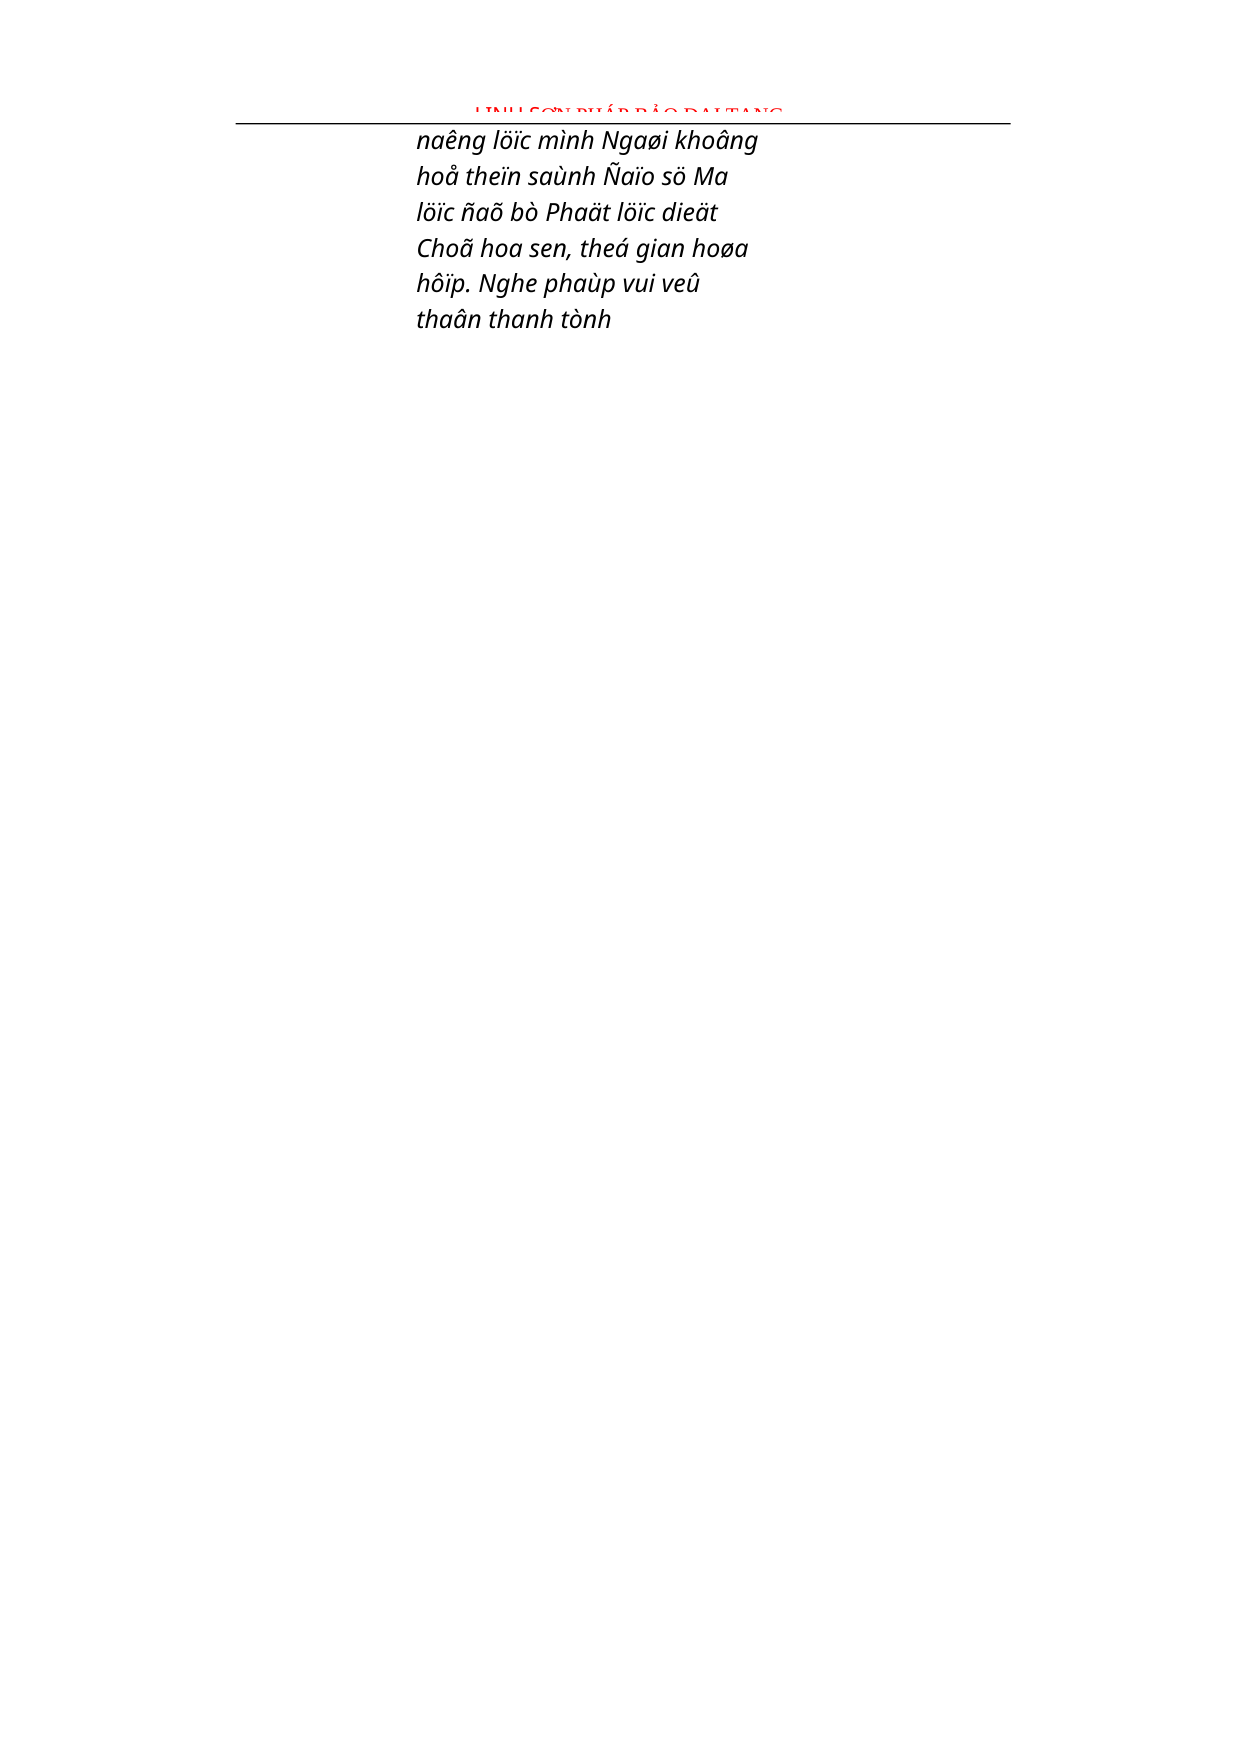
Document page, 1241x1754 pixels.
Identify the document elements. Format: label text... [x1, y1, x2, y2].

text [416, 123, 768, 228]
text Choã hoa sen, theá gian hoøa hôïp. Nghe phaùp vui veû thaân thanh tònh [416, 230, 768, 336]
